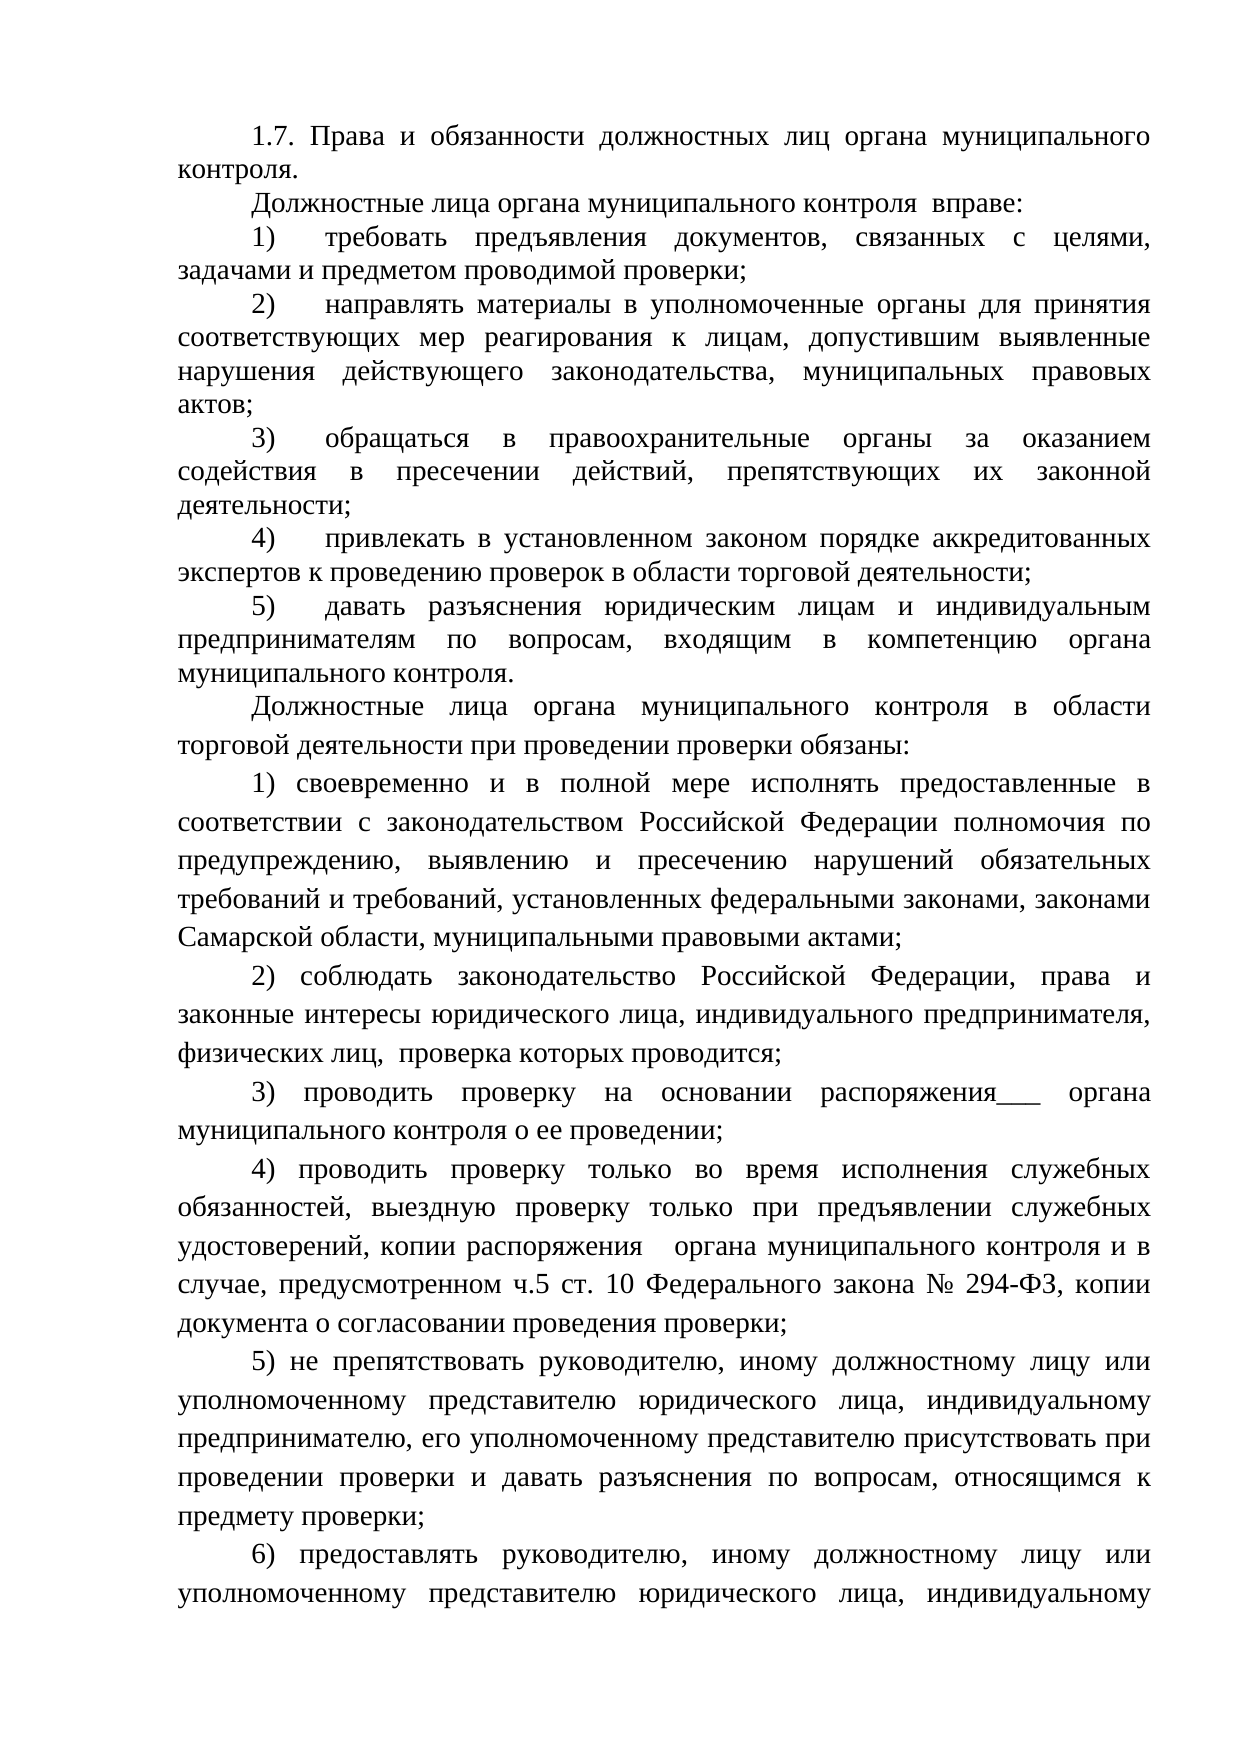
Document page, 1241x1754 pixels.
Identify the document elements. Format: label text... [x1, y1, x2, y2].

text 5) давать разъяснения юридическим лицам и индивидуальным предпринимателям по вопросам, входящим в компетенцию органа муниципального контроля. [177, 588, 1152, 688]
text 1) требовать предъявления документов, связанных с целями, задачами и предметом проводимой проверки; [177, 219, 1152, 286]
text Должностные лица органа муниципального контроля вправе: [177, 185, 1152, 219]
text 1.7. Права и обязанности должностных лиц органа муниципального контроля. [177, 118, 1152, 185]
text 4) привлекать в установленном законом порядке аккредитованных экспертов к проведению проверок в области торговой деятельности; [177, 521, 1152, 588]
text 3) проводить проверку на основании распоряжения___ органа муниципального контроля о ее проведении; [177, 1074, 1152, 1146]
text 1) своевременно и в полной мере исполнять предоставленные в соответствии с законодательством Российской Федерации полномочия по предупреждению, выявлению и пресечению нарушений обязательных требований и требований, установленных федеральными законами, законами Самарской области, муниципальными правовыми актами; [177, 765, 1152, 953]
text 3) обращаться в правоохранительные органы за оказанием содействия в пресечении действий, препятствующих их законной деятельности; [177, 420, 1152, 521]
text 2) направлять материалы в уполномоченные органы для принятия соответствующих мер реагирования к лицам, допустившим выявленные нарушения действующего законодательства, муниципальных правовых актов; [177, 286, 1152, 420]
text 4) проводить проверку только во время исполнения служебных обязанностей, выездную проверку только при предъявлении служебных удостоверений, копии распоряжения органа муниципального контроля и в случае, предусмотренном ч.5 ст. 10 Федерального закона № 294-ФЗ, копии документа о согласовании проведения проверки; [177, 1151, 1152, 1338]
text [177, 1536, 1152, 1608]
text 5) не препятствовать руководителю, иному должностному лицу или уполномоченному представителю юридического лица, индивидуальному предпринимателю, его уполномоченному представителю присутствовать при проведении проверки и давать разъяснения по вопросам, относящимся к предмету проверки; [177, 1343, 1152, 1531]
text 2) соблюдать законодательство Российской Федерации, права и законные интересы юридического лица, индивидуального предпринимателя, физических лиц, проверка которых проводится; [177, 958, 1152, 1069]
text Должностные лица органа муниципального контроля в области торговой деятельности при проведении проверки обязаны: [177, 688, 1152, 760]
